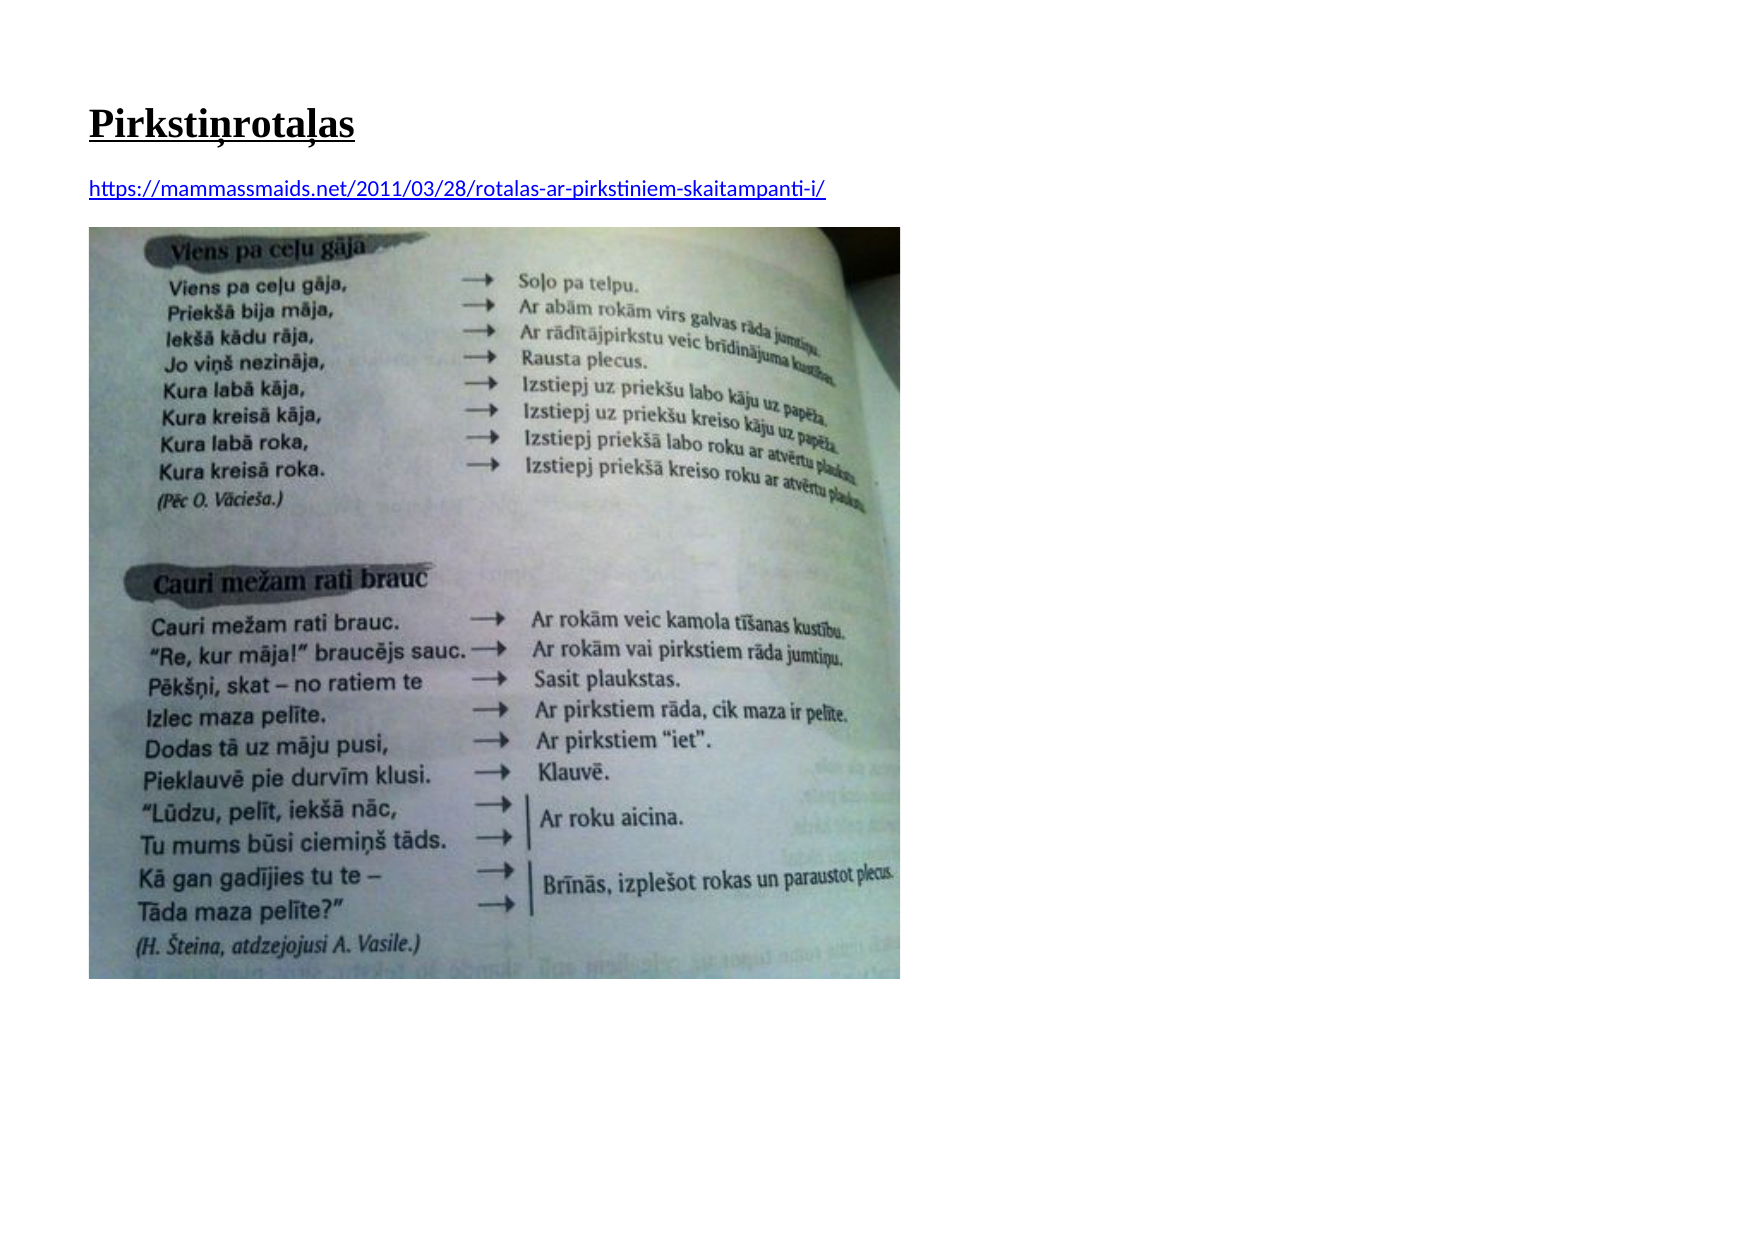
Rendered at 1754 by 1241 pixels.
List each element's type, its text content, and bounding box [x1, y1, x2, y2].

text https://mammassmaids.net/2011/03/28/rotalas-ar-pirkstiniem-skaitampanti-i/ [89, 174, 1683, 202]
picture [88, 227, 901, 979]
text Pirkstiņrotaļas [89, 98, 1683, 146]
